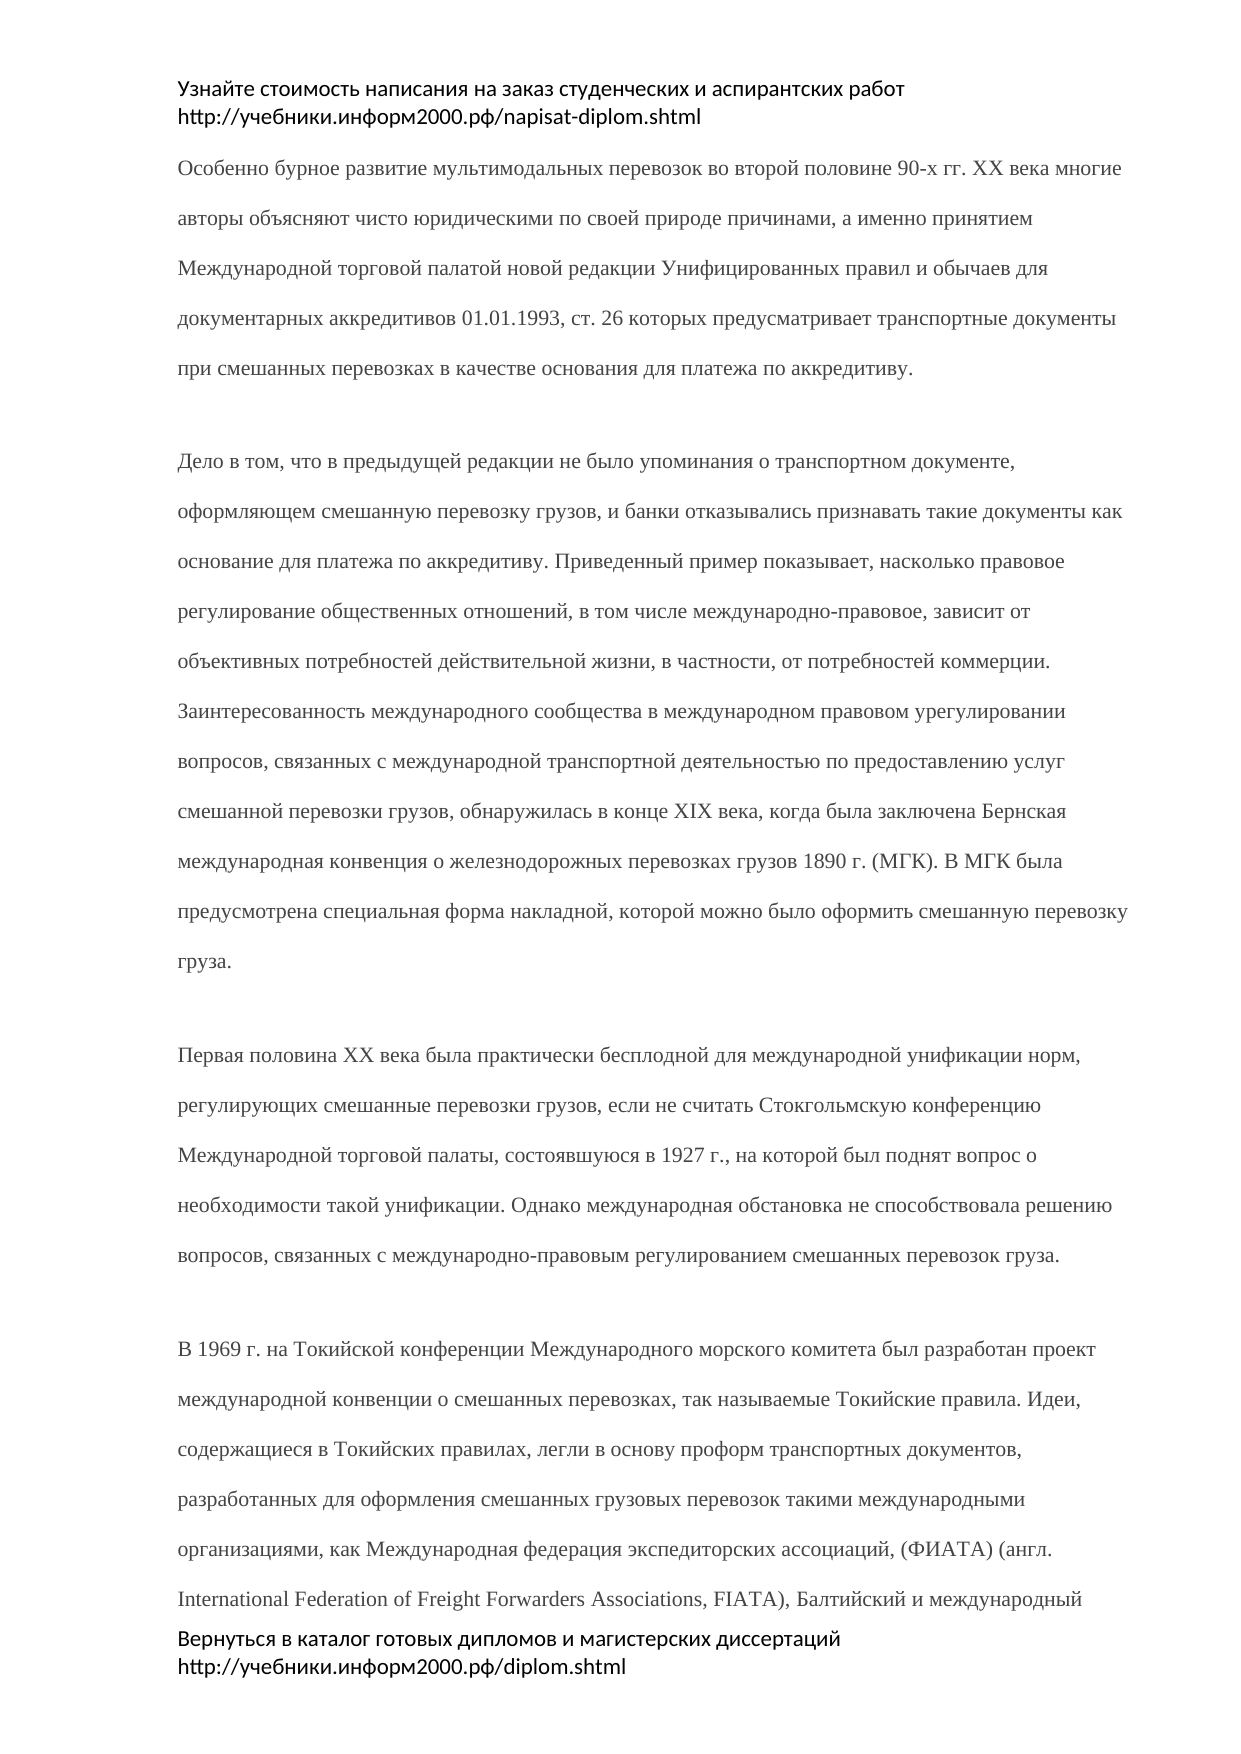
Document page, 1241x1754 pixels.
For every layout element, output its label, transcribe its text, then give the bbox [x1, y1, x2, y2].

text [177, 1311, 1152, 1611]
text Особенно бурное развитие мультимодальных перевозок во второй половине 90-х гг. ХХ века многие авторы объясняют чисто юридическими по своей природе причинами, а именно принятием Международной торговой палатой новой редакции Унифицированных правил и обычаев для документарных аккредитивов 01.01.1993, ст. 26 которых предусматривает транспортные документы при смешанных перевозках в качестве основания для платежа по аккредитиву. [177, 130, 1152, 380]
text Первая половина ХХ века была практически бесплодной для международной унификации норм, регулирующих смешанные перевозки грузов, если не считать Стокгольмскую конференцию Международной торговой палаты, состоявшуюся в 1927 г., на которой был поднят вопрос о необходимости такой унификации. Однако международная обстановка не способствовала решению вопросов, связанных с международно-правовым регулированием смешанных перевозок груза. [177, 1017, 1152, 1267]
text Дело в том, что в предыдущей редакции не было упоминания о транспортном документе, оформляющем смешанную перевозку грузов, и банки отказывались признавать такие документы как основание для платежа по аккредитиву. Приведенный пример показывает, насколько правовое регулирование общественных отношений, в том числе международно-правовое, зависит от объективных потребностей действительной жизни, в частности, от потребностей коммерции. Заинтересованность международного сообщества в международном правовом урегулировании вопросов, связанных с международной транспортной деятельностью по предоставлению услуг смешанной перевозки грузов, обнаружилась в конце XIX века, когда была заключена Бернская международная конвенция о железнодорожных перевозках грузов 1890 г. (МГК). В МГК была предусмотрена специальная форма накладной, которой можно было оформить смешанную перевозку груза. [177, 423, 1152, 973]
